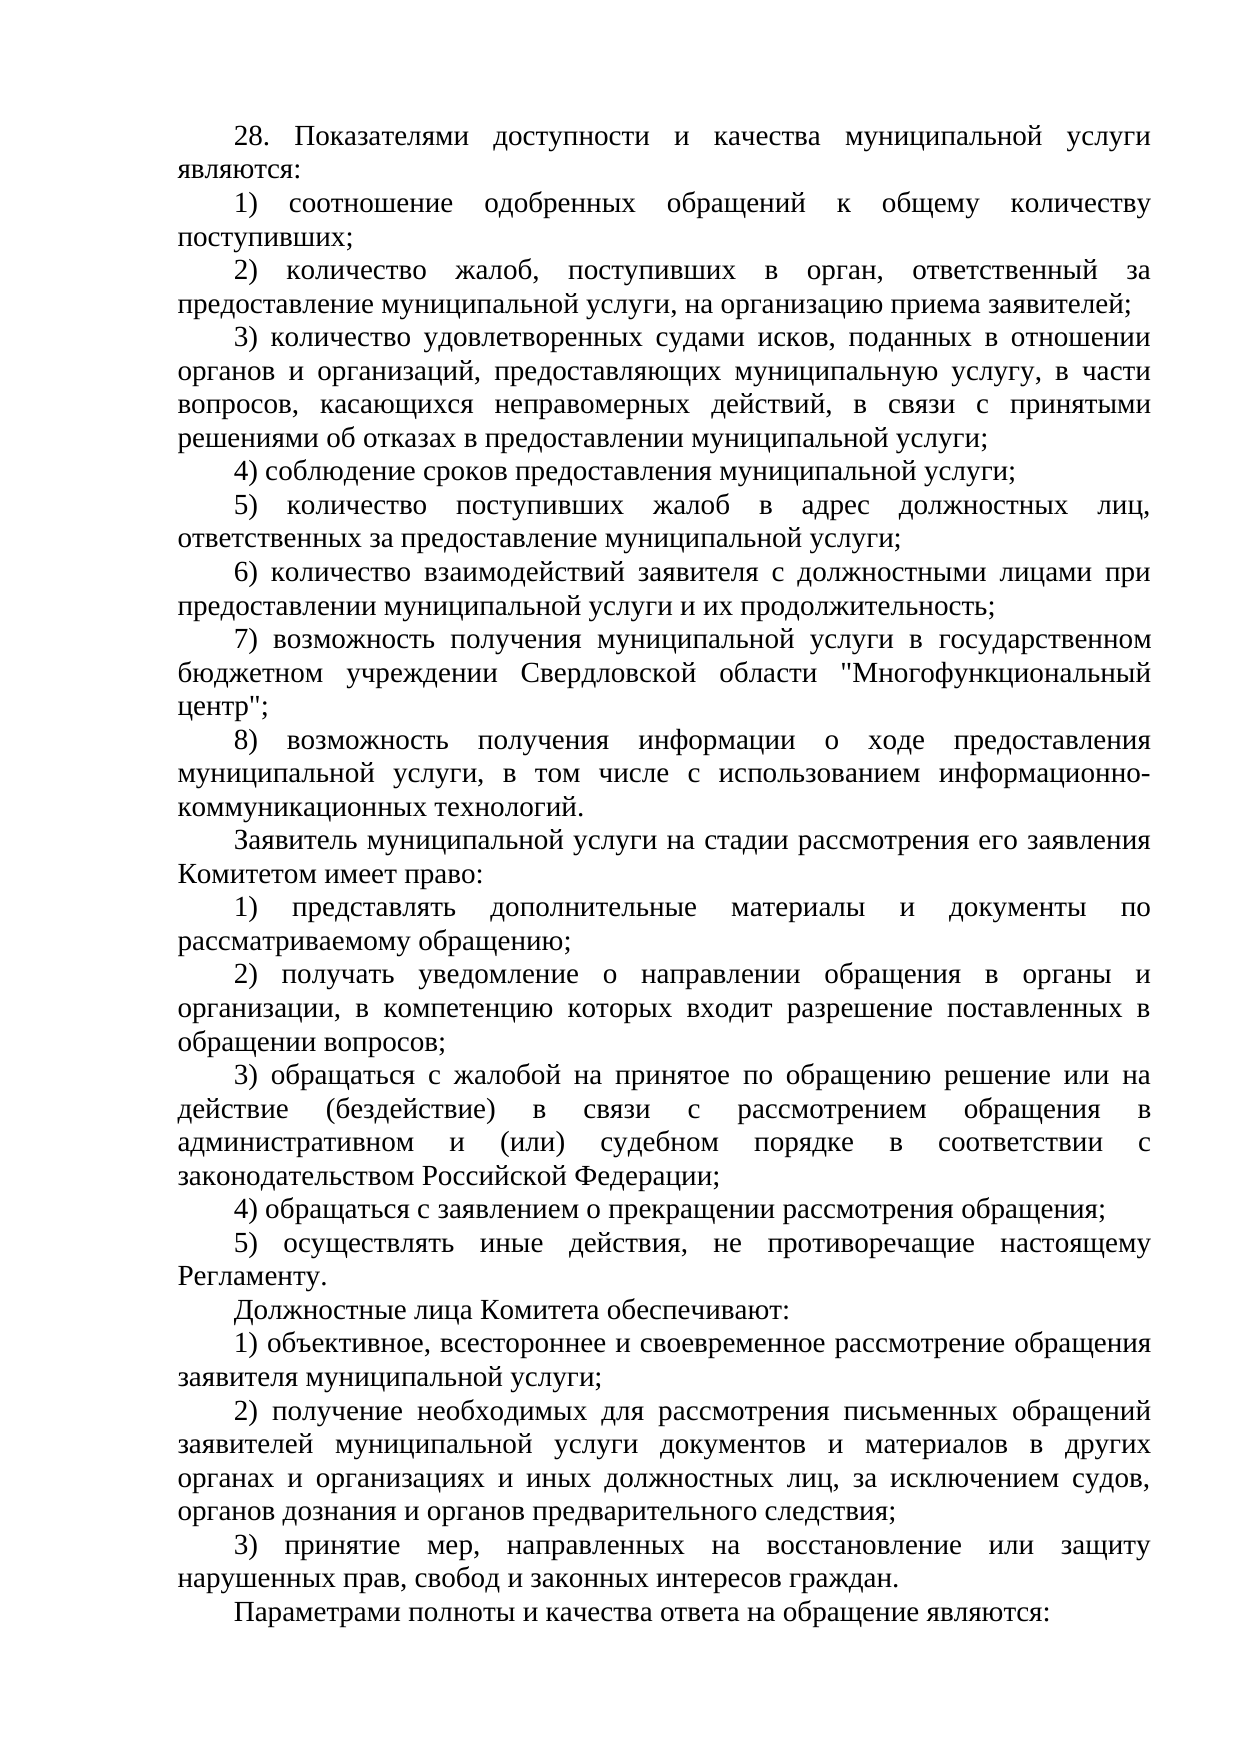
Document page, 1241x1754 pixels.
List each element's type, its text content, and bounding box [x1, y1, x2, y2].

text 1) представлять дополнительные материалы и документы по рассматриваемому обращению; [177, 889, 1152, 957]
text 1) соотношение одобренных обращений к общему количеству поступивших; [177, 185, 1152, 252]
text Параметрами полноты и качества ответа на обращение являются: [177, 1594, 1152, 1627]
text 5) количество поступивших жалоб в адрес должностных лиц, ответственных за предоставление муниципальной услуги; [177, 487, 1152, 554]
text 2) получать уведомление о направлении обращения в органы и организации, в компетенцию которых входит разрешение поставленных в обращении вопросов; [177, 957, 1152, 1057]
text 3) принятие мер, направленных на восстановление или защиту нарушенных прав, свобод и законных интересов граждан. [177, 1527, 1152, 1594]
text Должностные лица Комитета обеспечивают: [177, 1292, 1152, 1326]
text 8) возможность получения информации о ходе предоставления муниципальной услуги, в том числе с использованием информационно-коммуникационных технологий. [177, 722, 1152, 822]
text 3) количество удовлетворенных судами исков, поданных в отношении органов и организаций, предоставляющих муниципальную услугу, в части вопросов, касающихся неправомерных действий, в связи с принятыми решениями об отказах в предоставлении муниципальной услуги; [177, 319, 1152, 453]
text 3) обращаться с жалобой на принятое по обращению решение или на действие (бездействие) в связи с рассмотрением обращения в административном и (или) судебном порядке в соответствии с законодательством Российской Федерации; [177, 1057, 1152, 1191]
text 28. Показателями доступности и качества муниципальной услуги являются: [177, 118, 1152, 185]
text 7) возможность получения муниципальной услуги в государственном бюджетном учреждении Свердловской области "Многофункциональный центр"; [177, 621, 1152, 722]
text 2) получение необходимых для рассмотрения письменных обращений заявителей муниципальной услуги документов и материалов в других органах и организациях и иных должностных лиц, за исключением судов, органов дознания и органов предварительного следствия; [177, 1393, 1152, 1527]
text 2) количество жалоб, поступивших в орган, ответственный за предоставление муниципальной услуги, на организацию приема заявителей; [177, 252, 1152, 319]
text 1) объективное, всестороннее и своевременное рассмотрение обращения заявителя муниципальной услуги; [177, 1326, 1152, 1393]
text 4) соблюдение сроков предоставления муниципальной услуги; [177, 453, 1152, 487]
text 5) осуществлять иные действия, не противоречащие настоящему Регламенту. [177, 1225, 1152, 1292]
text 4) обращаться с заявлением о прекращении рассмотрения обращения; [177, 1191, 1152, 1225]
text 6) количество взаимодействий заявителя с должностными лицами при предоставлении муниципальной услуги и их продолжительность; [177, 554, 1152, 621]
text Заявитель муниципальной услуги на стадии рассмотрения его заявления Комитетом имеет право: [177, 822, 1152, 889]
